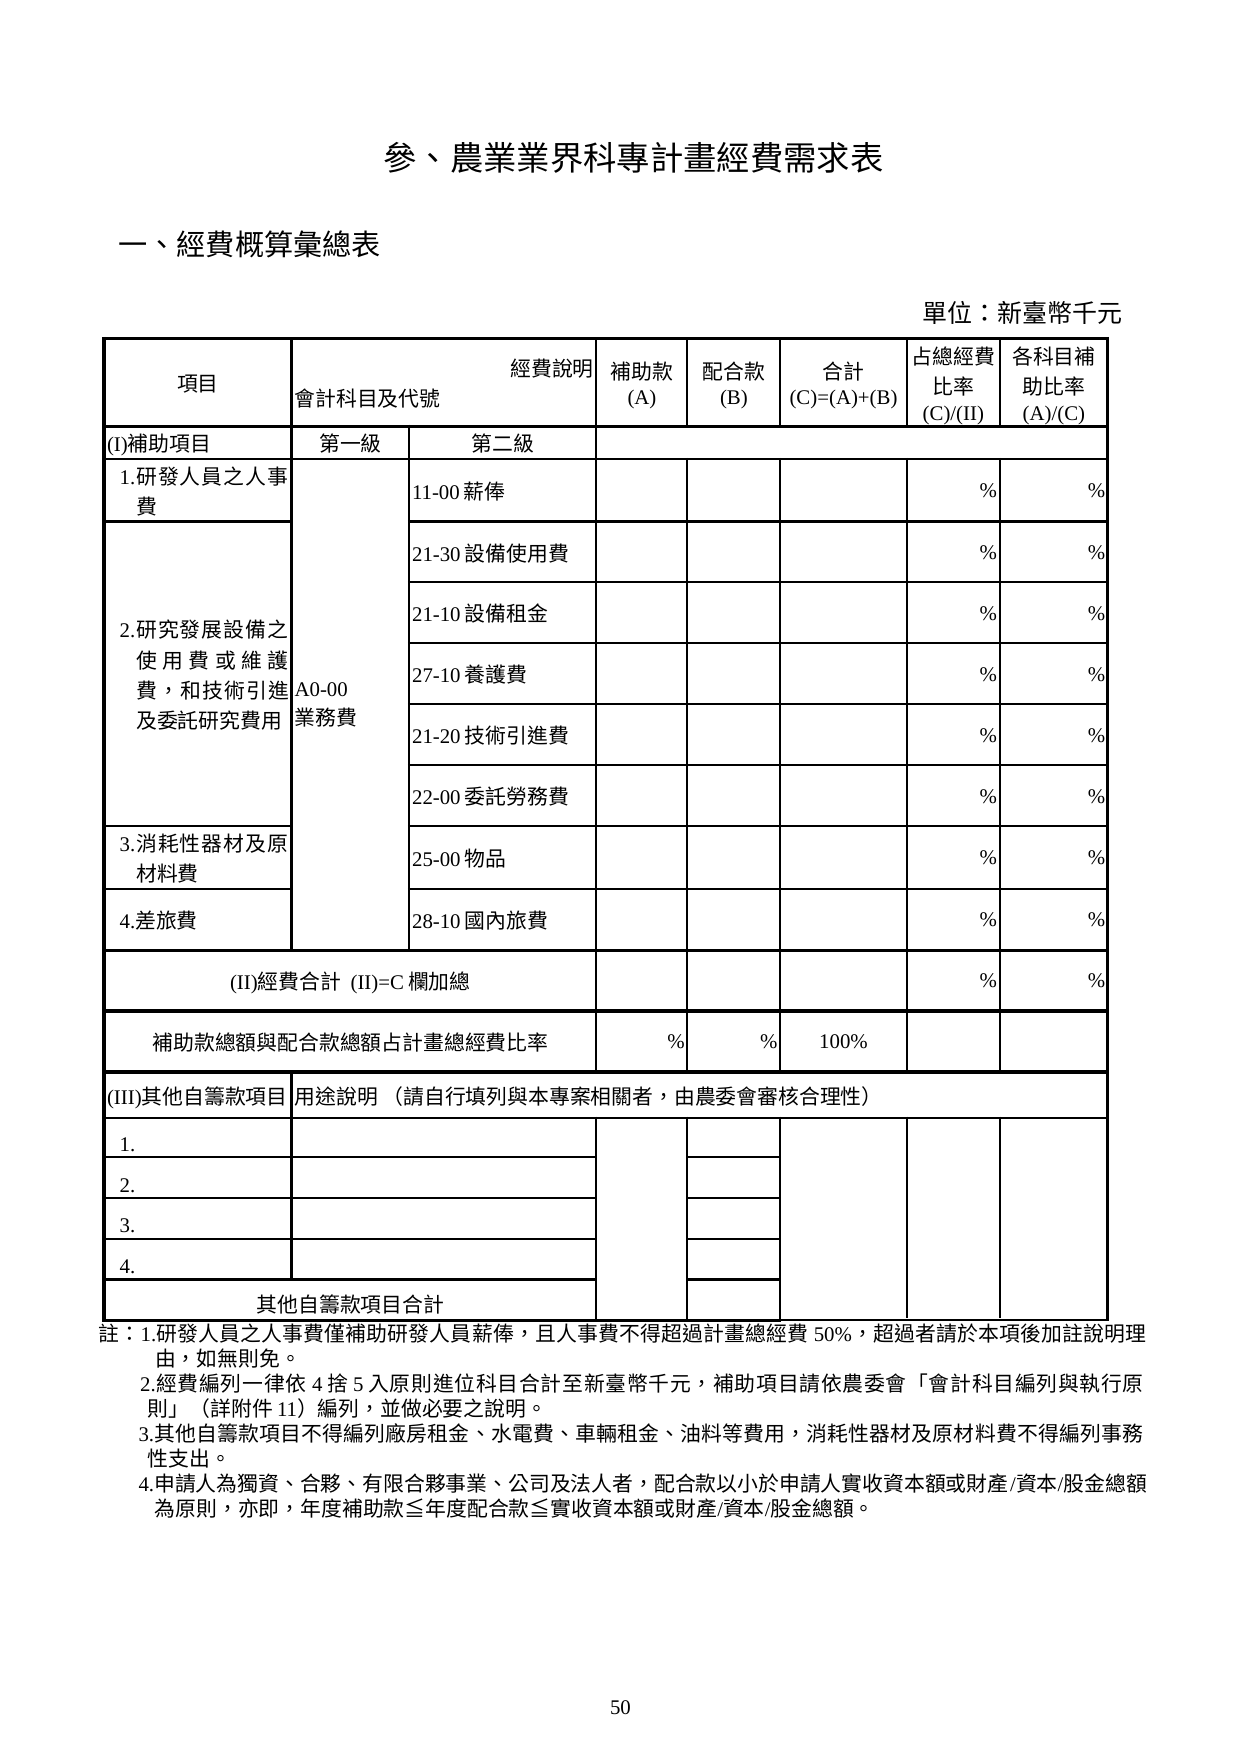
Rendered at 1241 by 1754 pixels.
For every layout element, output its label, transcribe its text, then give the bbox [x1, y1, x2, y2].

table_header 各科目補助比率 (A)/(C) [1001, 340, 1106, 424]
table_cell % [688, 1013, 779, 1070]
table_cell [908, 1013, 999, 1070]
table_cell [688, 644, 779, 703]
table_cell [688, 1240, 779, 1278]
table_cell [781, 827, 906, 887]
table_cell 21-10設備租金 [410, 583, 595, 642]
table_cell % [908, 827, 999, 887]
table_cell [597, 1119, 686, 1319]
subtitle 參、農業業界科專計畫經費需求表 [144, 118, 1122, 193]
table_cell 21-20技術引進費 [410, 705, 595, 764]
table_cell [597, 705, 686, 764]
table_cell 4. [106, 1240, 290, 1278]
table_cell [781, 583, 906, 642]
table_cell 21-30設備使用費 [410, 523, 595, 581]
text 2.經費編列一律依4捨5入原則進位科目合計至新臺幣千元，補助項目請依農委會「會計科目編列與執行原則」（詳附件11）編列，並做必要之說明。 [140, 1372, 1147, 1422]
table_cell % [1001, 583, 1106, 642]
table_cell [688, 766, 779, 825]
text 註：1.研發人員之人事費僅補助研發人員薪俸，且人事費不得超過計畫總經費50%，超過者請於本項後加註說明理由，如無則免。 [98, 1322, 1147, 1372]
table_cell 1. [106, 1119, 290, 1156]
table_cell [293, 1158, 595, 1197]
table_cell 27-10養護費 [410, 644, 595, 703]
table_cell % [1001, 827, 1106, 887]
table_cell [907, 1119, 999, 1319]
table_cell [688, 890, 779, 948]
table_cell [597, 583, 686, 642]
table_cell 100% [781, 1013, 906, 1070]
text 單位：新臺幣千元 [118, 293, 1122, 331]
table_header 項目 [106, 340, 290, 424]
table_cell [1000, 1119, 1106, 1319]
table_cell 1.研發人員之人事費 [106, 460, 290, 520]
table_header 合計 (C)=(A)+(B) [781, 340, 906, 424]
table_cell [1001, 1013, 1106, 1070]
table_cell [781, 644, 906, 703]
table_header 經費說明 會計科目及代號 [293, 340, 595, 424]
table_cell [597, 827, 686, 887]
table_cell 3. [106, 1199, 290, 1237]
table_cell [781, 1119, 907, 1319]
table_cell [293, 1119, 595, 1156]
table_cell 用途說明 （請自行填列與本專案相關者，由農委會審核合理性） [293, 1074, 1106, 1117]
table_cell [597, 523, 686, 581]
table_cell [781, 890, 906, 948]
table_cell [597, 428, 1106, 458]
table_cell % [1001, 705, 1106, 764]
table_cell 28-10國內旅費 [410, 890, 595, 948]
table_cell [597, 952, 686, 1009]
table_cell 第一級 [293, 428, 408, 458]
table_cell 第二級 [410, 428, 595, 458]
table_cell % [908, 460, 999, 520]
table_cell % [597, 1013, 686, 1070]
table_cell [688, 705, 779, 764]
table_cell A0-00 業務費 [293, 460, 408, 948]
table_cell % [908, 583, 999, 642]
table_cell [688, 952, 779, 1009]
table_cell 4.差旅費 [106, 890, 290, 948]
table_cell [688, 1119, 779, 1156]
table_cell [781, 952, 906, 1009]
table_cell [293, 1240, 595, 1278]
text 3.其他自籌款項目不得編列廠房租金、水電費、車輛租金、油料等費用，消耗性器材及原材料費不得編列事務性支出。 [138, 1422, 1147, 1472]
table_cell % [1001, 460, 1106, 520]
table_cell % [1001, 952, 1106, 1009]
table_cell 11-00薪俸 [410, 460, 595, 520]
table_header 配合款 (B) [688, 340, 779, 424]
table_cell % [908, 890, 999, 948]
text 一、經費概算彙總表 [118, 206, 1122, 281]
table_cell [597, 644, 686, 703]
table_cell [597, 766, 686, 825]
table_cell [688, 523, 779, 581]
table_cell % [908, 952, 999, 1009]
table_cell 2.研究發展設備之使用費或維護費，和技術引進及委託研究費用 [106, 523, 290, 825]
table_cell [597, 460, 686, 520]
table_cell [293, 1199, 595, 1237]
table_header 補助款 (A) [597, 340, 686, 424]
table_header 占總經費 比率 (C)/(II) [908, 340, 999, 424]
table_cell 補助款總額與配合款總額占計畫總經費比率 [106, 1013, 595, 1070]
table_cell % [908, 523, 999, 581]
table_cell [781, 460, 906, 520]
table_cell (I)補助項目 [106, 428, 290, 458]
table_cell [688, 827, 779, 887]
table_cell (II)經費合計 (II)=C欄加總 [106, 952, 595, 1009]
table_cell % [1001, 523, 1106, 581]
text 4.申請人為獨資、合夥、有限合夥事業、公司及法人者，配合款以小於申請人實收資本額或財產/資本/股金總額為原則，亦即，年度補助款≦年度配合款≦實收資本額或財產/資本/股金總額。 [138, 1472, 1147, 1522]
table_cell (III)其他自籌款項目 [106, 1074, 290, 1117]
table_cell [688, 1199, 779, 1237]
table_cell % [1001, 644, 1106, 703]
table_cell % [908, 644, 999, 703]
table_cell 2. [106, 1158, 290, 1197]
table_cell % [1001, 890, 1106, 948]
table_cell [688, 460, 779, 520]
table_cell % [908, 705, 999, 764]
table_cell 25-00物品 [410, 827, 595, 887]
table_cell [597, 890, 686, 948]
table_cell [688, 1281, 779, 1319]
table_cell [688, 583, 779, 642]
table_cell 3.消耗性器材及原材料費 [106, 827, 290, 887]
table_cell [688, 1158, 779, 1197]
table_cell [781, 523, 906, 581]
table_cell 其他自籌款項目合計 [106, 1281, 595, 1319]
table_cell % [908, 766, 999, 825]
table_cell % [1001, 766, 1106, 825]
table_cell [781, 705, 906, 764]
table_cell 22-00委託勞務費 [410, 766, 595, 825]
table_cell [781, 766, 906, 825]
